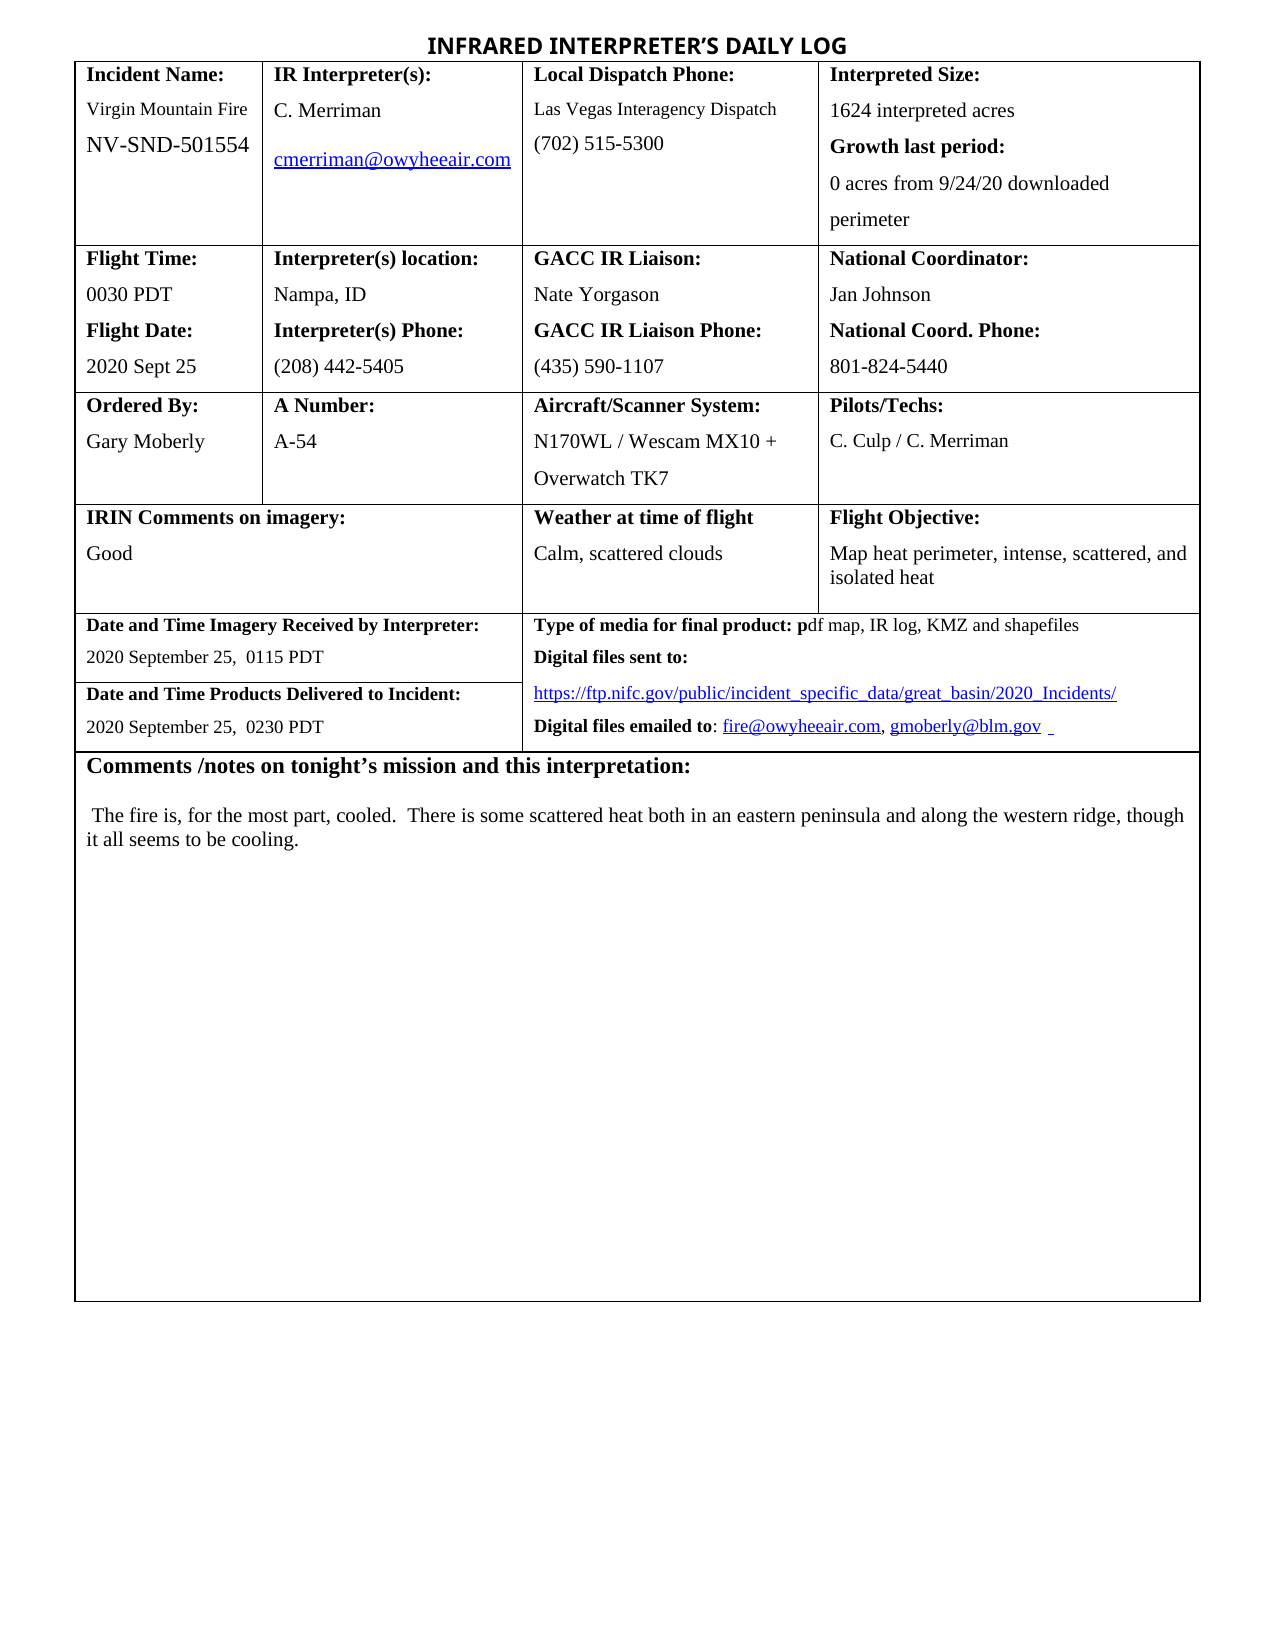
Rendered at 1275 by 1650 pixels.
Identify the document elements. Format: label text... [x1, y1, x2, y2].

table_cell Interpreter(s) location: Nampa, ID Interpreter(s) Phone: (208) 442-5405 [263, 246, 522, 392]
table_cell Pilots/Techs: C. Culp / C. Merriman [819, 393, 1199, 504]
table_cell Date and Time Imagery Received by Interpreter: 2020 September 25, 0115 PDT [76, 614, 522, 682]
table_cell Comments /notes on tonight’s mission and this interpretation: The fire is, for the most part, cooled. There is some scattered heat both in an eastern peninsula and along the western ridge, though it all seems to be cooling. [76, 753, 1199, 1301]
table_cell Aircraft/Scanner System: N170WL / Wescam MX10 + Overwatch TK7 [523, 393, 818, 504]
table_header IR Interpreter(s): C. Merriman cmerriman@owyheeair.com [263, 62, 522, 245]
table_cell IRIN Comments on imagery: Good [76, 505, 522, 613]
table_cell GACC IR Liaison: Nate Yorgason GACC IR Liaison Phone: (435) 590-1107 [523, 246, 818, 392]
table_cell Flight Time: 0030 PDT Flight Date: 2020 Sept 25 [76, 246, 262, 392]
table_cell Type of media for final product: pdf map, IR log, KMZ and shapefiles Digital files sent to: https://ftp.nifc.gov/public/incident_specific_data/great_basin/2020_Incidents/ Digital files emailed to: fire@owyheeair.com, gmoberly@blm.gov [523, 614, 1199, 751]
table_cell Ordered By: Gary Moberly [76, 393, 262, 504]
table_cell National Coordinator: Jan Johnson National Coord. Phone: 801-824-5440 [819, 246, 1199, 392]
table_cell Date and Time Products Delivered to Incident: 2020 September 25, 0230 PDT [76, 683, 522, 751]
table_header Interpreted Size: 1624 interpreted acres Growth last period: 0 acres from 9/24/20 downloaded perimeter [819, 62, 1199, 245]
table_header Local Dispatch Phone: Las Vegas Interagency Dispatch (702) 515-5300 [523, 62, 818, 245]
table_cell A Number: A-54 [263, 393, 522, 504]
table_header Incident Name: Virgin Mountain Fire NV-SND-501554 [76, 62, 262, 245]
table_cell Weather at time of flight Calm, scattered clouds [523, 505, 818, 613]
table_cell Flight Objective: Map heat perimeter, intense, scattered, and isolated heat [819, 505, 1199, 613]
